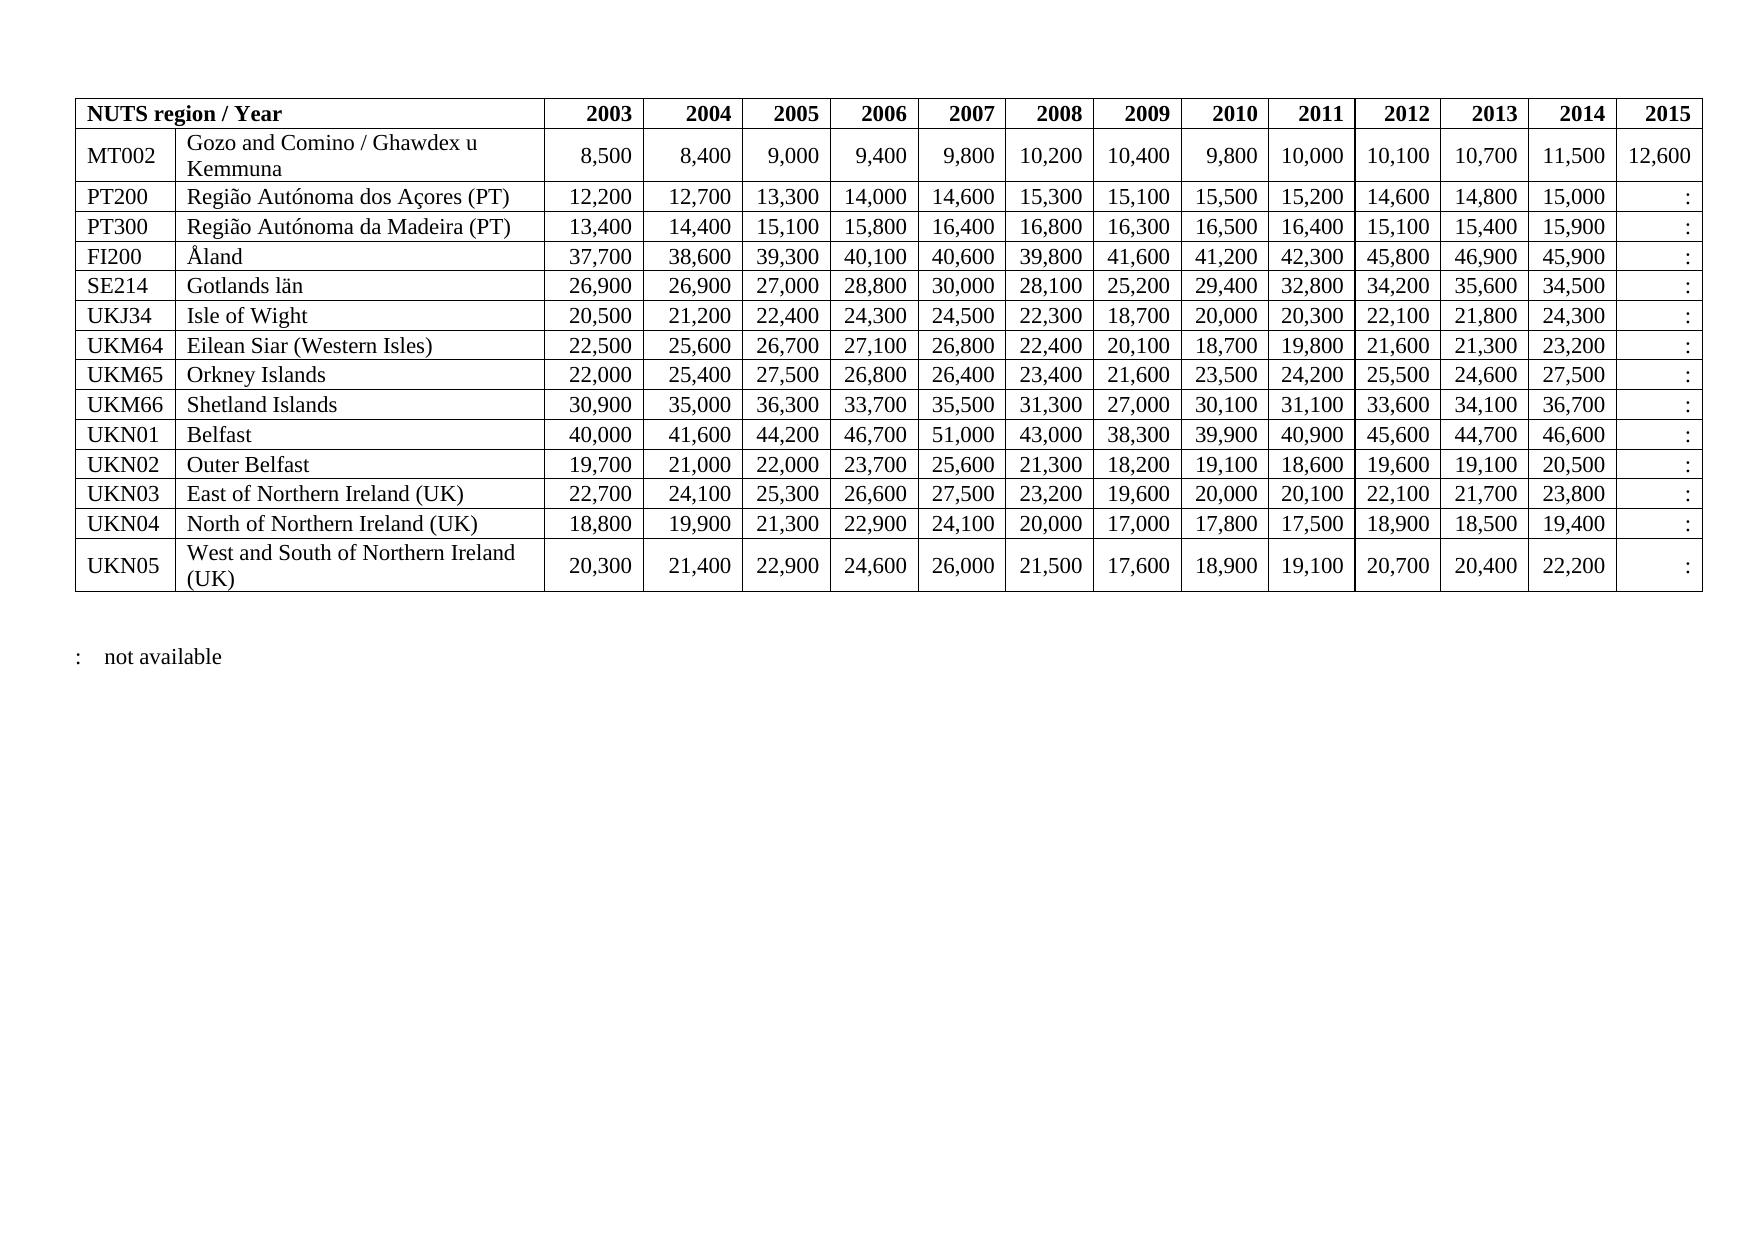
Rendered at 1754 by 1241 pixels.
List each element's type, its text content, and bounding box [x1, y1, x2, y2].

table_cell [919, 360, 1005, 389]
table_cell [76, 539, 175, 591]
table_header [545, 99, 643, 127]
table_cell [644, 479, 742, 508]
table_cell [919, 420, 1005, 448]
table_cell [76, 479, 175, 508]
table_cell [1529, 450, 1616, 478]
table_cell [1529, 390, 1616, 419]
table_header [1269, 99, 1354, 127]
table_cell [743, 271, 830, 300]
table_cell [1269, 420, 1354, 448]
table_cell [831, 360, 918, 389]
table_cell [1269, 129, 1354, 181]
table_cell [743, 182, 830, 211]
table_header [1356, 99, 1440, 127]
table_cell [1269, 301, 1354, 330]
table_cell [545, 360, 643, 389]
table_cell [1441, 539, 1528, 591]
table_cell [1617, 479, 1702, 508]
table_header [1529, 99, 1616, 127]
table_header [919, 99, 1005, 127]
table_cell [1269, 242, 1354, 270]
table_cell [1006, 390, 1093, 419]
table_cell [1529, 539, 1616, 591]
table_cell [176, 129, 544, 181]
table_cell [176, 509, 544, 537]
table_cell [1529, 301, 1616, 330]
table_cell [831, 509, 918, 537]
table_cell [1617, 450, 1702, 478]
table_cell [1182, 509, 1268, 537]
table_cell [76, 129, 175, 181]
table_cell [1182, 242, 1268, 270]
text : not available [75, 643, 1679, 670]
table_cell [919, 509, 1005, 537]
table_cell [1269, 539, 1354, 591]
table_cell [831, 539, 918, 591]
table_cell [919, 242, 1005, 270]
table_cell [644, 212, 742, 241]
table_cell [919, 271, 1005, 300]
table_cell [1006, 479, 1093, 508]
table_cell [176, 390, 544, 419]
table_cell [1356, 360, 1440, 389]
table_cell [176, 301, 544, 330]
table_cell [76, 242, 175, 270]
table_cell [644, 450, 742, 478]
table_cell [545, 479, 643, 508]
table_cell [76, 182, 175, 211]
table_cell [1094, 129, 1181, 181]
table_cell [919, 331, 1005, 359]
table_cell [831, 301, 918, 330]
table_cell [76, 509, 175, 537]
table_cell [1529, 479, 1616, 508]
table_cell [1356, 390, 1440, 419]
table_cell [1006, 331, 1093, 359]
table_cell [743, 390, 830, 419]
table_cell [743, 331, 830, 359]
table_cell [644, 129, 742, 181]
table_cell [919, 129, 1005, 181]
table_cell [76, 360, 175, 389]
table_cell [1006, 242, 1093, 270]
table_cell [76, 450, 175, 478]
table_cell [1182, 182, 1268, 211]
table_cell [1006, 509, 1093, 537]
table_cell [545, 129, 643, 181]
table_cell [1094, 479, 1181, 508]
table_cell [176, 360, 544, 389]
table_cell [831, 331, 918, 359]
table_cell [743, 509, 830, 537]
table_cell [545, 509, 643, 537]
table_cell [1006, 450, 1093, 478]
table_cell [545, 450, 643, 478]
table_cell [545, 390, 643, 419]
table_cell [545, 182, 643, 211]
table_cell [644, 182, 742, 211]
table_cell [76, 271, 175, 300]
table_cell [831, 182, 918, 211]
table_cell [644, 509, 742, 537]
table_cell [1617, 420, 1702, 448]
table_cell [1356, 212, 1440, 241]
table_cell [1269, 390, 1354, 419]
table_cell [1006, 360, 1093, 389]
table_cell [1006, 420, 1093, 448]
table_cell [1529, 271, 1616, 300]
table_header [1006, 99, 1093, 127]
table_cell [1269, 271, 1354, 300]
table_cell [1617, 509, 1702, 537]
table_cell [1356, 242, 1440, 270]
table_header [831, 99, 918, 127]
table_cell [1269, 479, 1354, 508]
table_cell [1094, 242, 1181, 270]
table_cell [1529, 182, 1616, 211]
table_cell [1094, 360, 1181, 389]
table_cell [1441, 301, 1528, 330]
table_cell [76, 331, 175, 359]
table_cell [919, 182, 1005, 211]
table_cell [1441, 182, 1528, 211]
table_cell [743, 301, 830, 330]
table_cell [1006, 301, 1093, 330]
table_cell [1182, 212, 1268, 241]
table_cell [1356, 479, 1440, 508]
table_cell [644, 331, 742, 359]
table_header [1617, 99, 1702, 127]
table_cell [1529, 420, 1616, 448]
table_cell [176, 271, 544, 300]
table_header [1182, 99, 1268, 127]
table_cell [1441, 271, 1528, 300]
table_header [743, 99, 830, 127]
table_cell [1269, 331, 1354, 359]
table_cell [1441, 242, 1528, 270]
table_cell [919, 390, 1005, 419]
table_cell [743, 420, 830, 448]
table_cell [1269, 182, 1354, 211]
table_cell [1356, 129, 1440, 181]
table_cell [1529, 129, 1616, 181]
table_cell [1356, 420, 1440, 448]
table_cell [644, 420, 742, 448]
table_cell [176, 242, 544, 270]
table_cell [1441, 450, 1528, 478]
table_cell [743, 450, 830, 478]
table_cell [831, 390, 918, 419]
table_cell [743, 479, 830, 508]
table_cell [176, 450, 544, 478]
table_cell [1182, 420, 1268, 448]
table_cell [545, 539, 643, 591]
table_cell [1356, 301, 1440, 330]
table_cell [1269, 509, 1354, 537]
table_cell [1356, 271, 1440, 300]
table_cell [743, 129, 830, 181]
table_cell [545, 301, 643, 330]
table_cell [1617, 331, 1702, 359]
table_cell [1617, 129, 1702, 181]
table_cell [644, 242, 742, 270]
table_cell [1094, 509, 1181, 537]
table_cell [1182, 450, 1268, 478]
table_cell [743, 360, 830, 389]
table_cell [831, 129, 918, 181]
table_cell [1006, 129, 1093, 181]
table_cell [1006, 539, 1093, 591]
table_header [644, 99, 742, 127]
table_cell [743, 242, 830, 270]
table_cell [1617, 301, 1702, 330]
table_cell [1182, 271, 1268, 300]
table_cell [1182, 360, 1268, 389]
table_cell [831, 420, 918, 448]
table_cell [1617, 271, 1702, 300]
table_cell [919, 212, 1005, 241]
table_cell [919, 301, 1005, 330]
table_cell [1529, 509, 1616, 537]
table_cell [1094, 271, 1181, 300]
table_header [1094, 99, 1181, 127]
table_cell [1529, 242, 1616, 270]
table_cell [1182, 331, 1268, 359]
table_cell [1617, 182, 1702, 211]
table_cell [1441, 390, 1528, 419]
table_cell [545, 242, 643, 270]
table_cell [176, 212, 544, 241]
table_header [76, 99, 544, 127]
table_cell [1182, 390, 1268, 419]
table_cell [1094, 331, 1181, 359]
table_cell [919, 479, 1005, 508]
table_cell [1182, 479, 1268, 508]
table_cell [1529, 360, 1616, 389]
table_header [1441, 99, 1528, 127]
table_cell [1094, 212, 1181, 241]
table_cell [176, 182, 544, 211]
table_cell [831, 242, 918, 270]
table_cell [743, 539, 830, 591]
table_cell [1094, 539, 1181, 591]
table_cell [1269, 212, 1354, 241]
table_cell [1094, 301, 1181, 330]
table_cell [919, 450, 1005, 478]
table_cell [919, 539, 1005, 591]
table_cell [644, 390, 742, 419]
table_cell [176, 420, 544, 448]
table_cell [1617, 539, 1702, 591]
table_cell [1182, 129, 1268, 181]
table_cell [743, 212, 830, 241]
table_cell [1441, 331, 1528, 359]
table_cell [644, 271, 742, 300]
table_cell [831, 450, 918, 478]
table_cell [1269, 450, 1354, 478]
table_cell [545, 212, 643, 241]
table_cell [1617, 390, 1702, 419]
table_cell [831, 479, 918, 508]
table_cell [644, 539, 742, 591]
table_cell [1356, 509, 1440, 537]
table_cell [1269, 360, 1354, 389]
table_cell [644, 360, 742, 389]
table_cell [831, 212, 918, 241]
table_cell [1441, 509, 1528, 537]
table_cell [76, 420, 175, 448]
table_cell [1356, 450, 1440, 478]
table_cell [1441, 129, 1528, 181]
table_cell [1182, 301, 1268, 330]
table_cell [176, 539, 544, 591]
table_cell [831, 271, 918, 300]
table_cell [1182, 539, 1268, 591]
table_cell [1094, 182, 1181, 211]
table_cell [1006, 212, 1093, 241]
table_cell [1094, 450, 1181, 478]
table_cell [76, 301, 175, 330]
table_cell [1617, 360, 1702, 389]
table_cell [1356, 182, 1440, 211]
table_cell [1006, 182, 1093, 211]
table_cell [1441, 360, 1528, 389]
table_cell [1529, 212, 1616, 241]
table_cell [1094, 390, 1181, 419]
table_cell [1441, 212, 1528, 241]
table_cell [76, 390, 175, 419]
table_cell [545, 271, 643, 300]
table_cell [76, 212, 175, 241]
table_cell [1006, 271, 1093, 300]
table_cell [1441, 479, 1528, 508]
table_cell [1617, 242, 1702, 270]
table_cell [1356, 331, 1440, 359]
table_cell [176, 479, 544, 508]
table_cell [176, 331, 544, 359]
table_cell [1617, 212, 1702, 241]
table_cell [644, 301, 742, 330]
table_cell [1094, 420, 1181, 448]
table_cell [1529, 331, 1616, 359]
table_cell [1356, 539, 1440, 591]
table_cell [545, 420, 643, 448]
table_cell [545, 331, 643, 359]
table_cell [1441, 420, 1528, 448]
